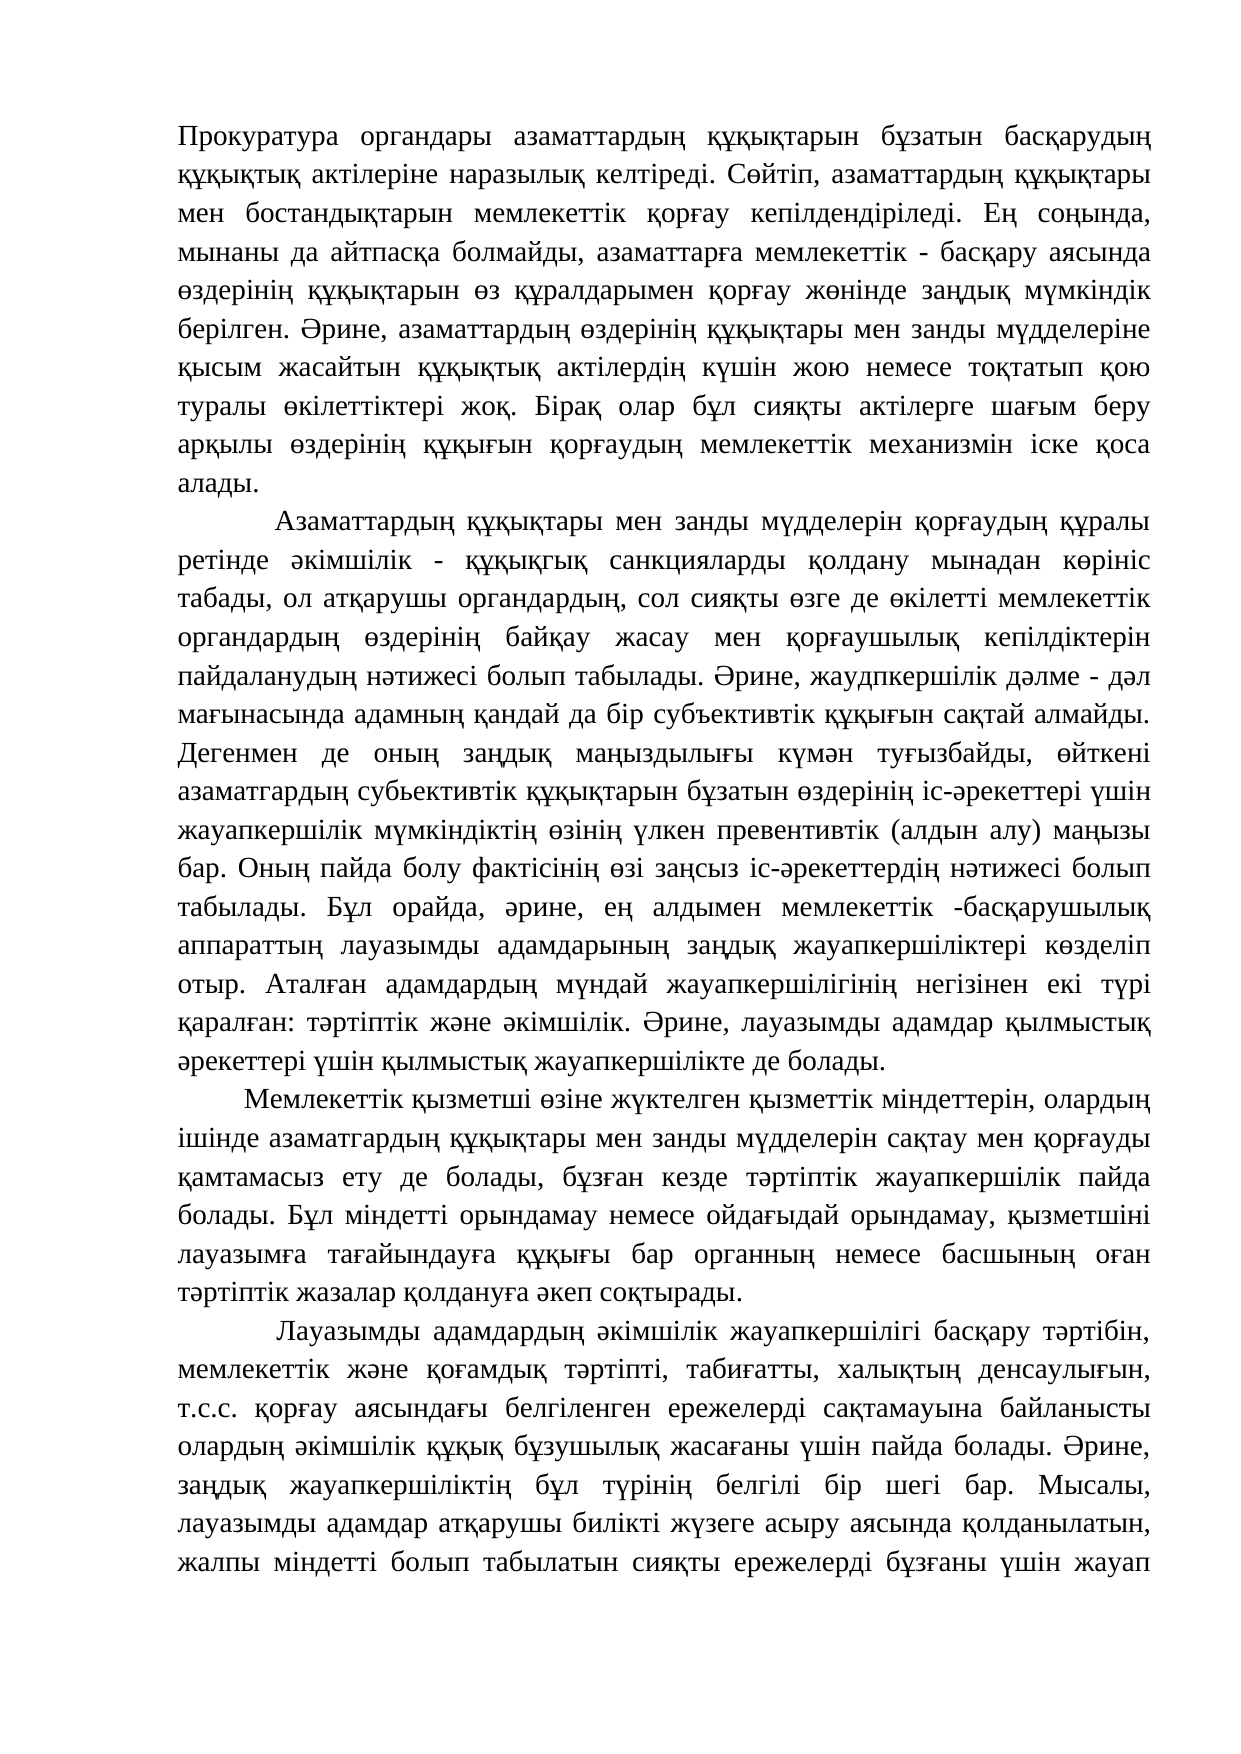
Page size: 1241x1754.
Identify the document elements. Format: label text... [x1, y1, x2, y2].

text Азаматтардың құқықтары мен занды мүдделерін қорғаудың құралы ретінде әкімшілік - құқықгық санкцияларды қолдану мынадан көрініс табады, ол атқарушы органдардың, сол сияқты өзге де өкілетті мемлекеттік органдардың өздерінің байқау жасау мен қорғаушылық кепілдіктерін пайдаланудың нәтижесі болып табылады. Әрине, жаудпкершілік дәлме - дәл мағынасында адамның қандай да бір субъективтік құқығын сақтай алмайды. Дегенмен де оның заңдық маңыздылығы күмән туғызбайды, өйткені азаматгардың субьективтік құқықтарын бұзатын өздерінің іс-әрекеттері үшін жауапкершілік мүмкіндіктің өзінің үлкен превентивтік (алдын алу) маңызы бар. Оның пайда болу фактісінің өзі заңсыз іс-әрекеттердің нәтижесі болып табылады. Бұл орайда, әрине, ең алдымен мемлекеттік -басқарушылық аппараттың лауазымды адамдарының заңдық жауапкершіліктері көзделіп отыр. Аталған адамдардың мүндай жауапкершілігінің негізінен екі түрі қаралған: тәртіптік және әкімшілік. Әрине, лауазымды адамдар қылмыстық әрекеттері үшін қылмыстық жауапкершілікте де болады. [177, 503, 1152, 1077]
text Мемлекеттік қызметші өзіне жүктелген қызметтік міндеттерін, олардың ішінде азаматгардың құқықтары мен занды мүдделерін сақтау мен қорғауды қамтамасыз ету де болады, бұзған кезде тәртіптік жауапкершілік пайда болады. Бұл міндетті орындамау немесе ойдағыдай орындамау, қызметшіні лауазымға тағайындауға құқығы бар органның немесе басшының оған тәртіптік жазалар қолдануға әкеп соқтырады. [177, 1082, 1152, 1308]
text Прокуратура органдары азаматтардың құқықтарын бұзатын басқарудың құқықтық актілеріне наразылық келтіреді. Сөйтіп, азаматтардың құқықтары мен бостандықтарын мемлекеттік қорғау кепілдендіріледі. Ең соңында, мынаны да айтпасқа болмайды, азаматтарға мемлекеттік - басқару аясында өздерінің құқықтарын өз құралдарымен қорғау жөнінде заңдық мүмкіндік берілген. Әрине, азаматтардың өздерінің құқықтары мен занды мүдделеріне қысым жасайтын құқықтық актілердің күшін жою немесе тоқтатып қою туралы өкілеттіктері жоқ. Бірақ олар бұл сияқты актілерге шағым беру арқылы өздерінің құқығын қорғаудың мемлекеттік механизмін іске қоса алады. [177, 118, 1152, 498]
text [177, 1313, 1152, 1578]
